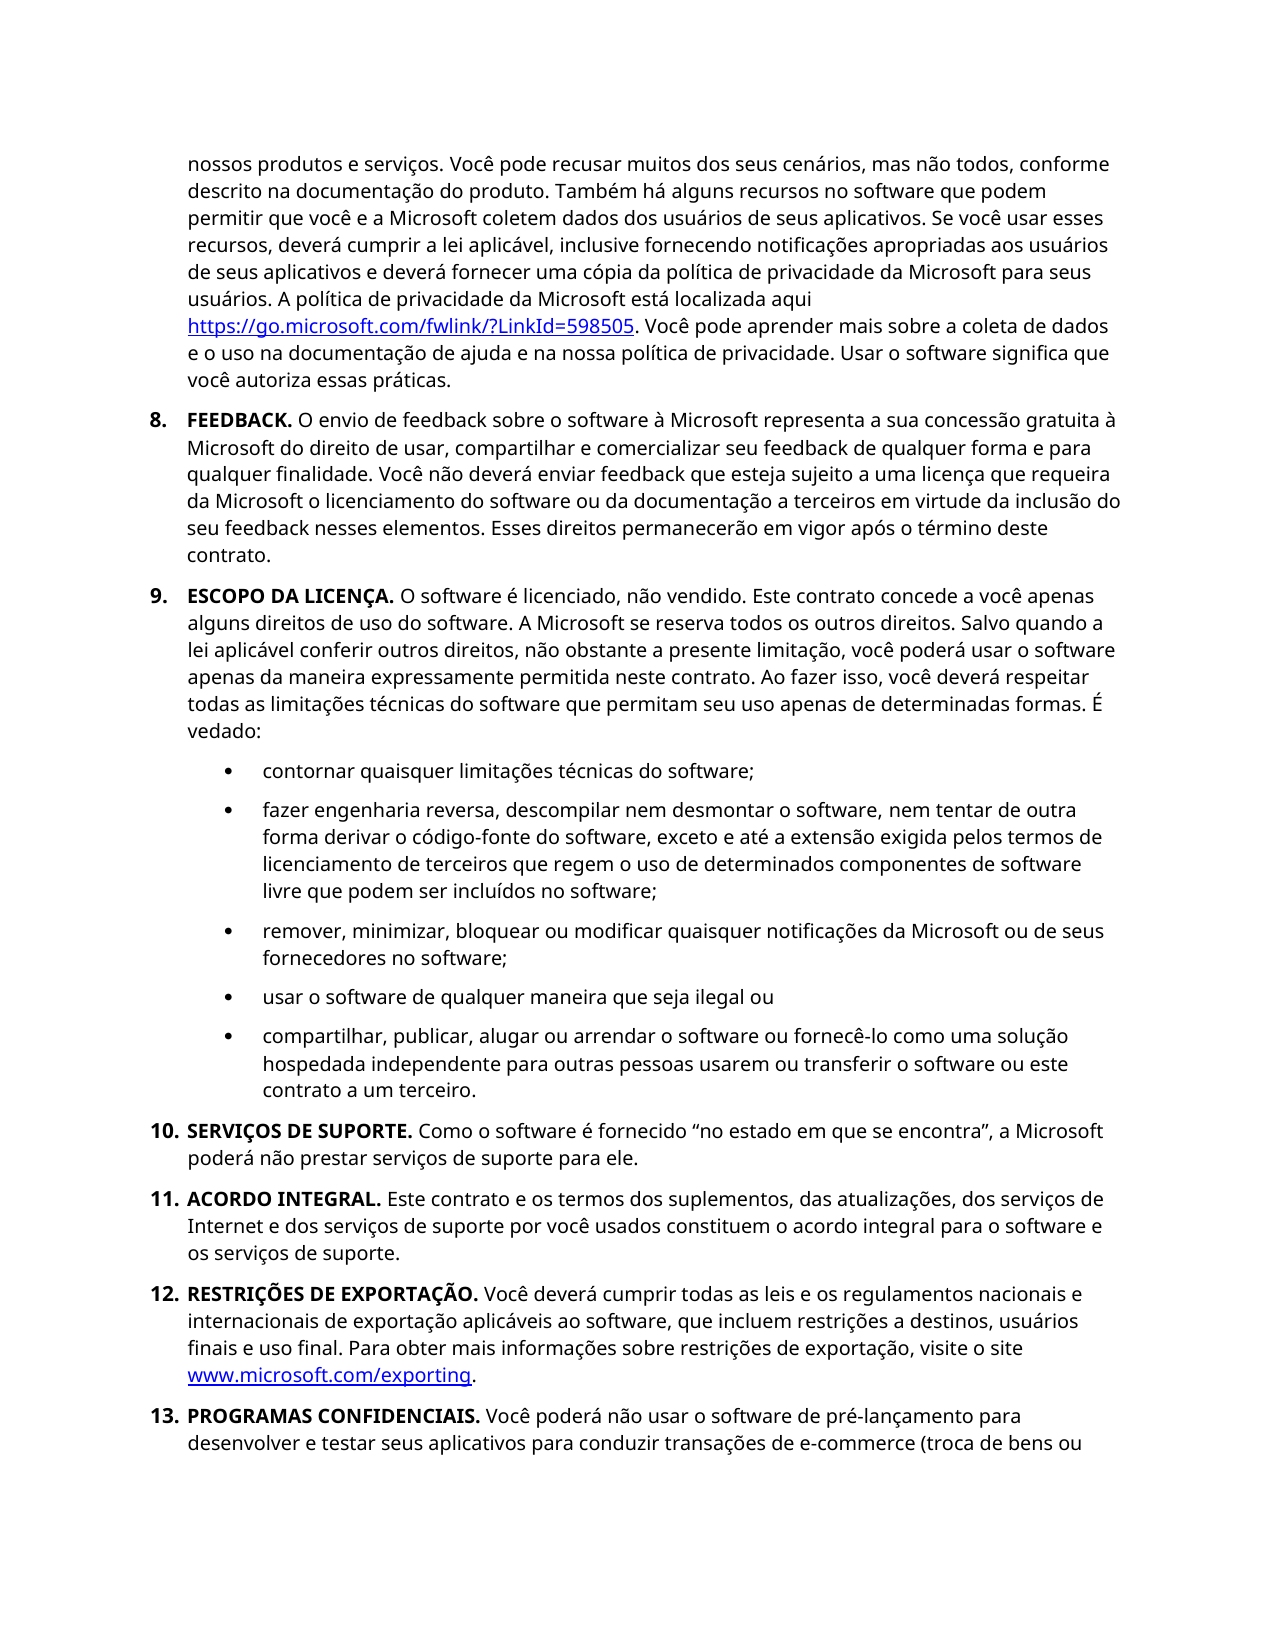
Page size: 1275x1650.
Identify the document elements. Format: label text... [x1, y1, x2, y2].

subtitle ACORDO INTEGRAL. Este contrato e os termos dos suplementos, das atualizações, dos serviços de Internet e dos serviços de suporte por você usados constituem o acordo integral para o software e os serviços de suporte. [150, 1184, 1125, 1267]
subtitle ESCOPO DA LICENÇA. O software é licenciado, não vendido. Este contrato concede a você apenas alguns direitos de uso do software. A Microsoft se reserva todos os outros direitos. Salvo quando a lei aplicável conferir outros direitos, não obstante a presente limitação, você poderá usar o software apenas da maneira expressamente permitida neste contrato. Ao fazer isso, você deverá respeitar todas as limitações técnicas do software que permitam seu uso apenas de determinadas formas. É vedado: [150, 581, 1125, 744]
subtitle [150, 1401, 1125, 1456]
text fazer engenharia reversa, descompilar nem desmontar o software, nem tentar de outra forma derivar o código-fonte do software, exceto e até a extensão exigida pelos termos de licenciamento de terceiros que regem o uso de determinados componentes de software livre que podem ser incluídos no software; [225, 796, 1125, 904]
text contornar quaisquer limitações técnicas do software; [225, 757, 1125, 784]
subtitle FEEDBACK. O envio de feedback sobre o software à Microsoft representa a sua concessão gratuita à Microsoft do direito de usar, compartilhar e comercializar seu feedback de qualquer forma e para qualquer finalidade. Você não deverá enviar feedback que esteja sujeito a uma licença que requeira da Microsoft o licenciamento do software ou da documentação a terceiros em virtude da inclusão do seu feedback nesses elementos. Esses direitos permanecerão em vigor após o término deste contrato. [149, 405, 1125, 569]
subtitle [150, 150, 1125, 393]
text remover, minimizar, bloquear ou modificar quaisquer notificações da Microsoft ou de seus fornecedores no software; [225, 917, 1125, 971]
text usar o software de qualquer maneira que seja ilegal ou [225, 983, 1125, 1010]
text compartilhar, publicar, alugar ou arrendar o software ou fornecê-lo como uma solução hospedada independente para outras pessoas usarem ou transferir o software ou este contrato a um terceiro. [225, 1023, 1125, 1104]
subtitle SERVIÇOS DE SUPORTE. Como o software é fornecido “no estado em que se encontra”, a Microsoft poderá não prestar serviços de suporte para ele. [150, 1116, 1125, 1172]
subtitle RESTRIÇÕES DE EXPORTAÇÃO. Você deverá cumprir todas as leis e os regulamentos nacionais e internacionais de exportação aplicáveis ao software, que incluem restrições a destinos, usuários finais e uso final. Para obter mais informações sobre restrições de exportação, visite o site www.microsoft.com/exporting. [150, 1279, 1125, 1388]
